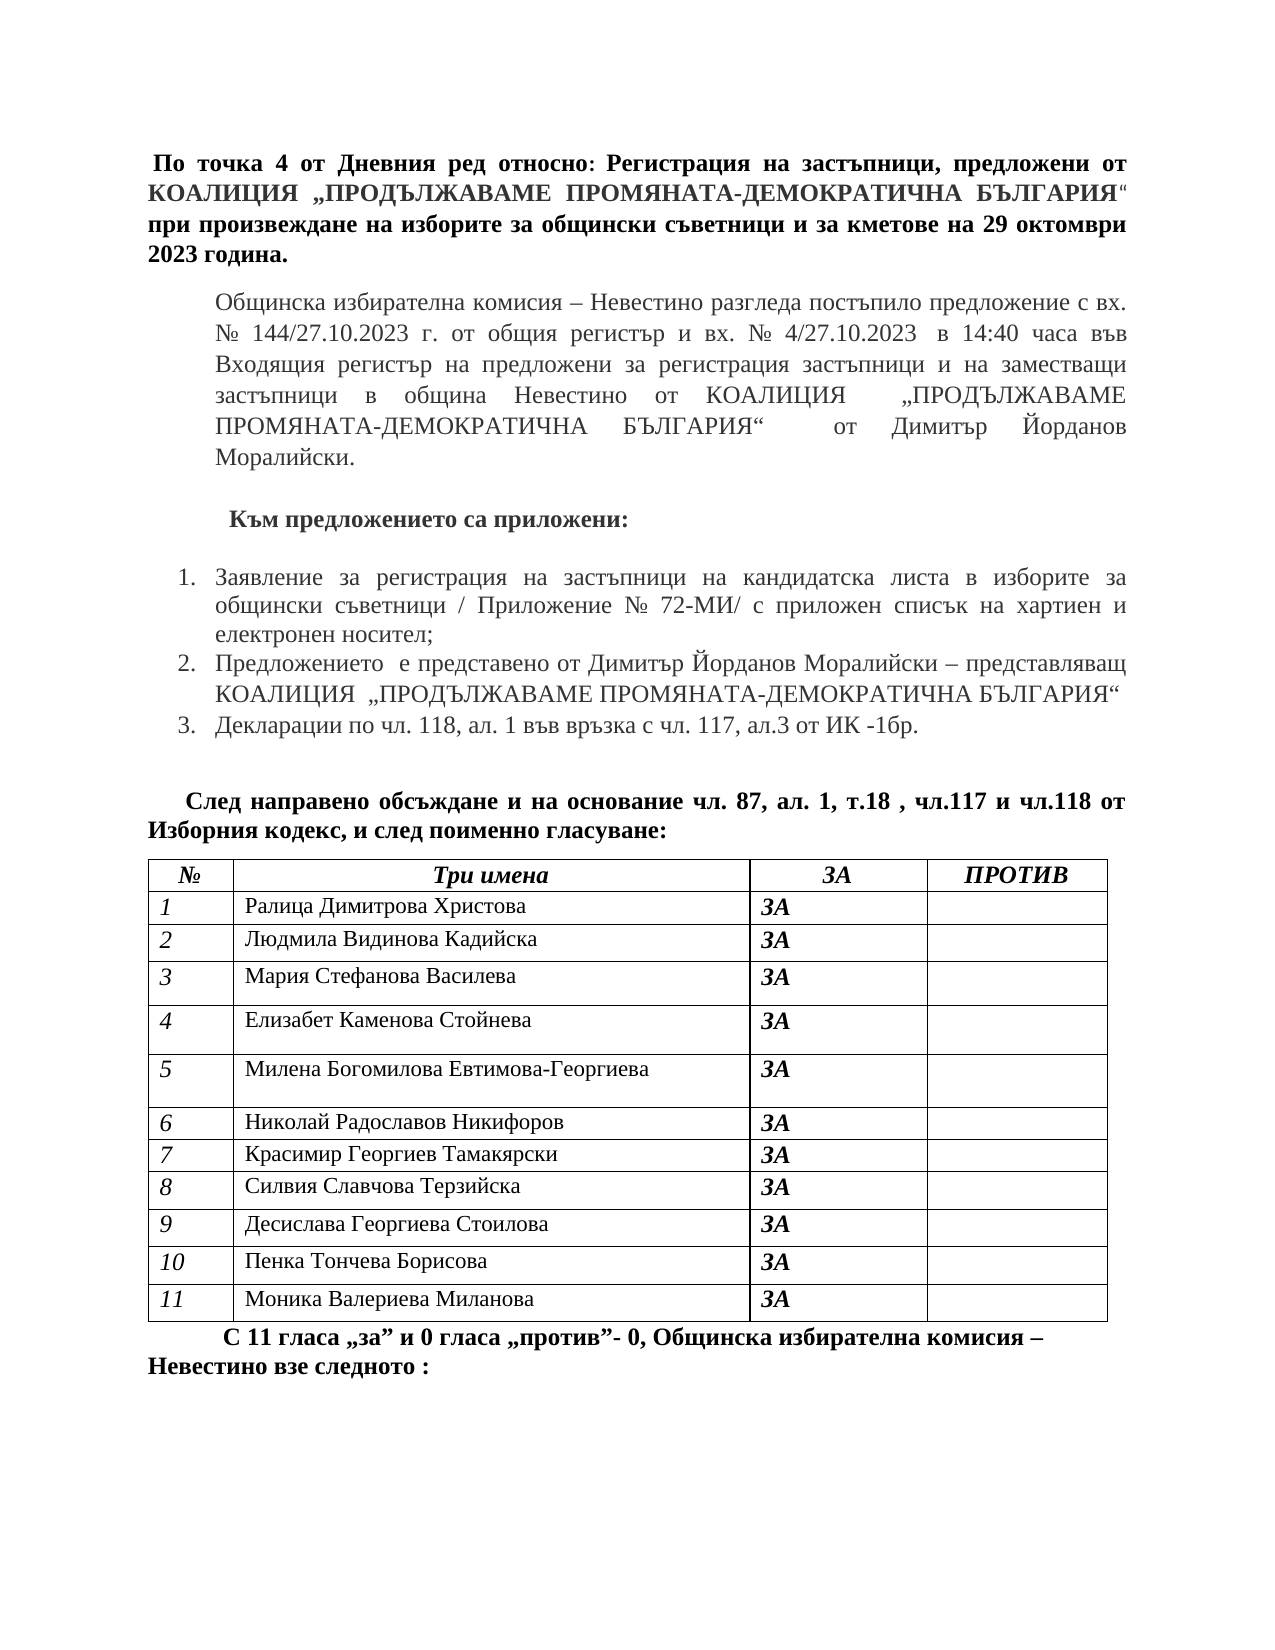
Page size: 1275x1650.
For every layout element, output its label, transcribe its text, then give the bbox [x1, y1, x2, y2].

table_cell 1 [149, 892, 233, 924]
table_cell 6 [149, 1108, 233, 1139]
table_cell Милена Богомилова Евтимова-Георгиева [234, 1055, 749, 1107]
table_cell [928, 962, 1107, 1005]
table_cell [928, 1006, 1107, 1053]
table_cell [928, 1210, 1107, 1246]
table_cell [928, 1055, 1107, 1107]
table_cell Ралица Димитрова Христова [234, 892, 749, 924]
table_cell ЗА [751, 1285, 927, 1321]
table_cell ЗА [751, 1140, 927, 1171]
table_cell [928, 925, 1107, 961]
table_cell ЗА [751, 1006, 927, 1053]
table_cell ЗА [751, 1055, 927, 1107]
table_cell 4 [149, 1006, 233, 1053]
table_header ЗА [751, 860, 927, 891]
text С 11 гласа „за” и 0 гласа „против”- 0, Общинска избирателна комисия – Невестино взе следното : [148, 1322, 1127, 1379]
list Декларации по чл. 118, ал. 1 във връзка с чл. 117, ал.3 от ИК -1бр. [177, 710, 1127, 739]
text Към предложението са приложени: [148, 504, 1127, 533]
table_cell ЗА [751, 962, 927, 1005]
table_cell ЗА [751, 1172, 927, 1208]
table_cell Силвия Славчова Терзийска [234, 1172, 749, 1208]
table_cell Десислава Георгиева Стоилова [234, 1210, 749, 1246]
table_cell [928, 1285, 1107, 1321]
table_cell 10 [149, 1247, 233, 1283]
table_cell 7 [149, 1140, 233, 1171]
table_header Три имена [234, 860, 749, 891]
table_cell Красимир Георгиев Тамакярски [234, 1140, 749, 1171]
table_cell ЗА [751, 1108, 927, 1139]
list Предложението е представено от Димитър Йорданов Моралийски – представляващ КОАЛИЦИЯ „ПРОДЪЛЖАВАМЕ ПРОМЯНАТА-ДЕМОКРАТИЧНА БЪЛГАРИЯ“ [177, 648, 1127, 708]
table_cell [928, 1172, 1107, 1208]
text По точка 4 от Дневния ред относно: Регистрация на застъпници, предложени от КОАЛИЦИЯ „ПРОДЪЛЖАВАМЕ ПРОМЯНАТА-ДЕМОКРАТИЧНА БЪЛГАРИЯ“ при произвеждане на изборите за общински съветници и за кметове на 29 октомври 2023 година. [148, 148, 1127, 268]
table_cell Николай Радославов Никифоров [234, 1108, 749, 1139]
table_cell 9 [149, 1210, 233, 1246]
table_header № [149, 860, 233, 891]
table_cell [928, 1108, 1107, 1139]
table_cell [928, 1140, 1107, 1171]
table_cell ЗА [751, 1247, 927, 1283]
table_cell ЗА [751, 1210, 927, 1246]
table_cell Людмила Видинова Кадийска [234, 925, 749, 961]
table_cell Моника Валериева Миланова [234, 1285, 749, 1321]
table_cell 5 [149, 1055, 233, 1107]
table_cell 11 [149, 1285, 233, 1321]
table_cell 8 [149, 1172, 233, 1208]
text Общинска избирателна комисия – Невестино разгледа постъпило предложение с вх.№ 144/27.10.2023 г. от общия регистър и вх. № 4/27.10.2023 в 14:40 часа във Входящия регистър на предложени за регистрация застъпници и на заместващи застъпници в община Невестино от КОАЛИЦИЯ „ПРОДЪЛЖАВАМЕ ПРОМЯНАТА-ДЕМОКРАТИЧНА БЪЛГАРИЯ“ от Димитър Йорданов Моралийски. [215, 287, 1127, 471]
table_cell 2 [149, 925, 233, 961]
list Заявление за регистрация на застъпници на кандидатска листа в изборите за общински съветници / Приложение № 72-МИ/ с приложен списък на хартиен и електронен носител; [177, 562, 1127, 648]
table_cell Пенка Тончева Борисова [234, 1247, 749, 1283]
table_cell 3 [149, 962, 233, 1005]
table_cell [928, 892, 1107, 924]
text След направено обсъждане и на основание чл. 87, ал. 1, т.18 , чл.117 и чл.118 от Изборния кодекс, и след поименно гласуване: [148, 786, 1127, 843]
table_cell [928, 1247, 1107, 1283]
table_header ПРОТИВ [928, 860, 1107, 891]
table_cell ЗА [751, 925, 927, 961]
table_cell ЗА [751, 892, 927, 924]
table_cell Мария Стефанова Василева [234, 962, 749, 1005]
table_cell Елизабет Каменова Стойнева [234, 1006, 749, 1053]
